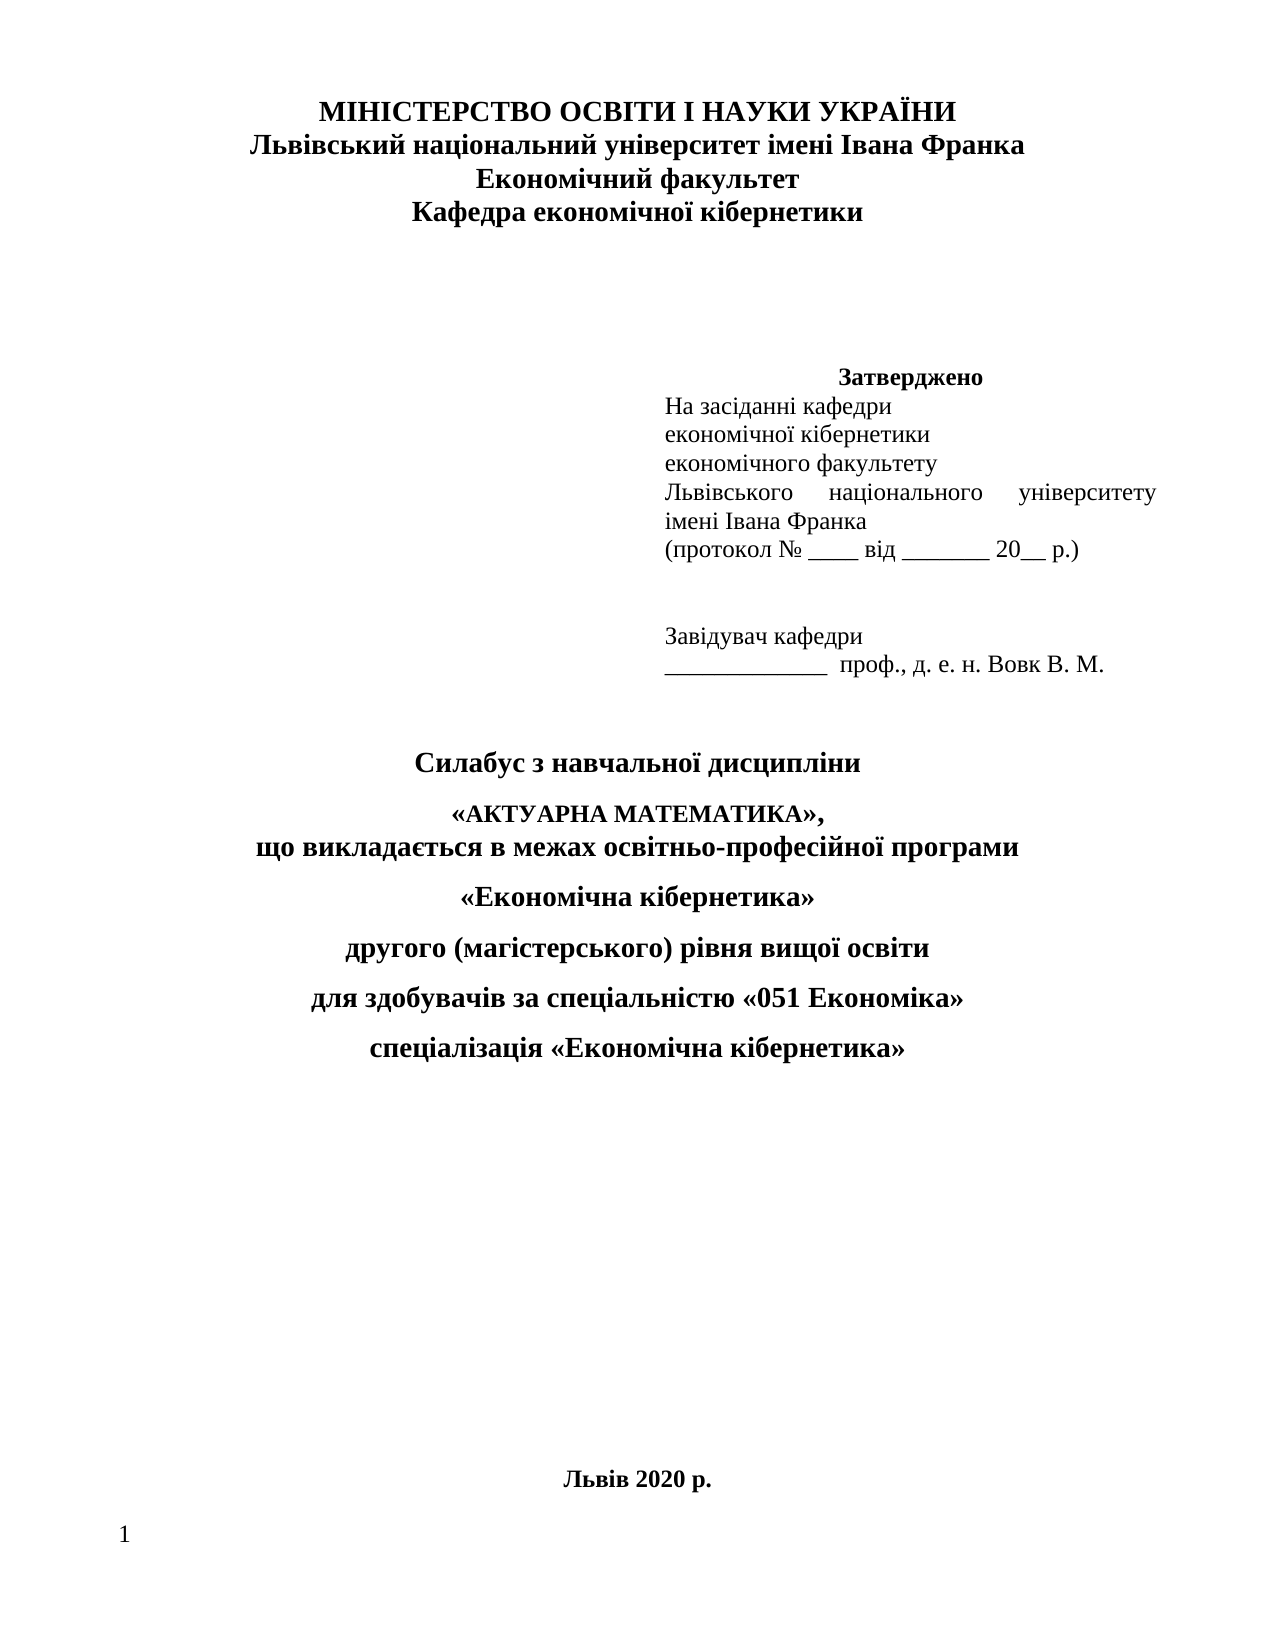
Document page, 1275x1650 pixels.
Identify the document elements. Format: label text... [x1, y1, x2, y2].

text Затверджено [664, 362, 1157, 391]
text спеціалізація «Економічна кібернетика» [118, 1030, 1157, 1064]
text Львів 2020 р. [118, 1464, 1157, 1493]
text «АКТУАРНА МАТЕМАТИКА», [118, 796, 1157, 829]
text економічної кібернетики [664, 419, 1157, 448]
text Економічний факультет [118, 161, 1157, 194]
text економічного факультету [664, 448, 1157, 477]
text _____________ проф., д. е. н. Вовк В. М. [664, 649, 1157, 678]
text другого (магістерського) рівня вищої освіти [118, 930, 1157, 963]
text Львівського національного університету імені Івана Франка [664, 477, 1157, 534]
text Львівський національний університет імені Івана Франка [118, 127, 1157, 161]
text для здобувачів за спеціальністю «051 Економіка» [118, 980, 1157, 1014]
text що викладається в межах освітньо-професійної програми [118, 829, 1157, 863]
text «Економічна кібернетика» [118, 879, 1157, 913]
text Силабус з навчальної дисципліни [118, 745, 1157, 779]
text Кафедра економічної кібернетики [118, 194, 1157, 228]
text На засіданні кафедри [664, 391, 1157, 419]
text (протокол № ____ від _______ 20__ р.) [664, 534, 1157, 563]
text МІНІСТЕРСТВО ОСВІТИ І НАУКИ УКРАЇНИ [118, 94, 1157, 127]
text Завідувач кафедри [664, 621, 1157, 649]
